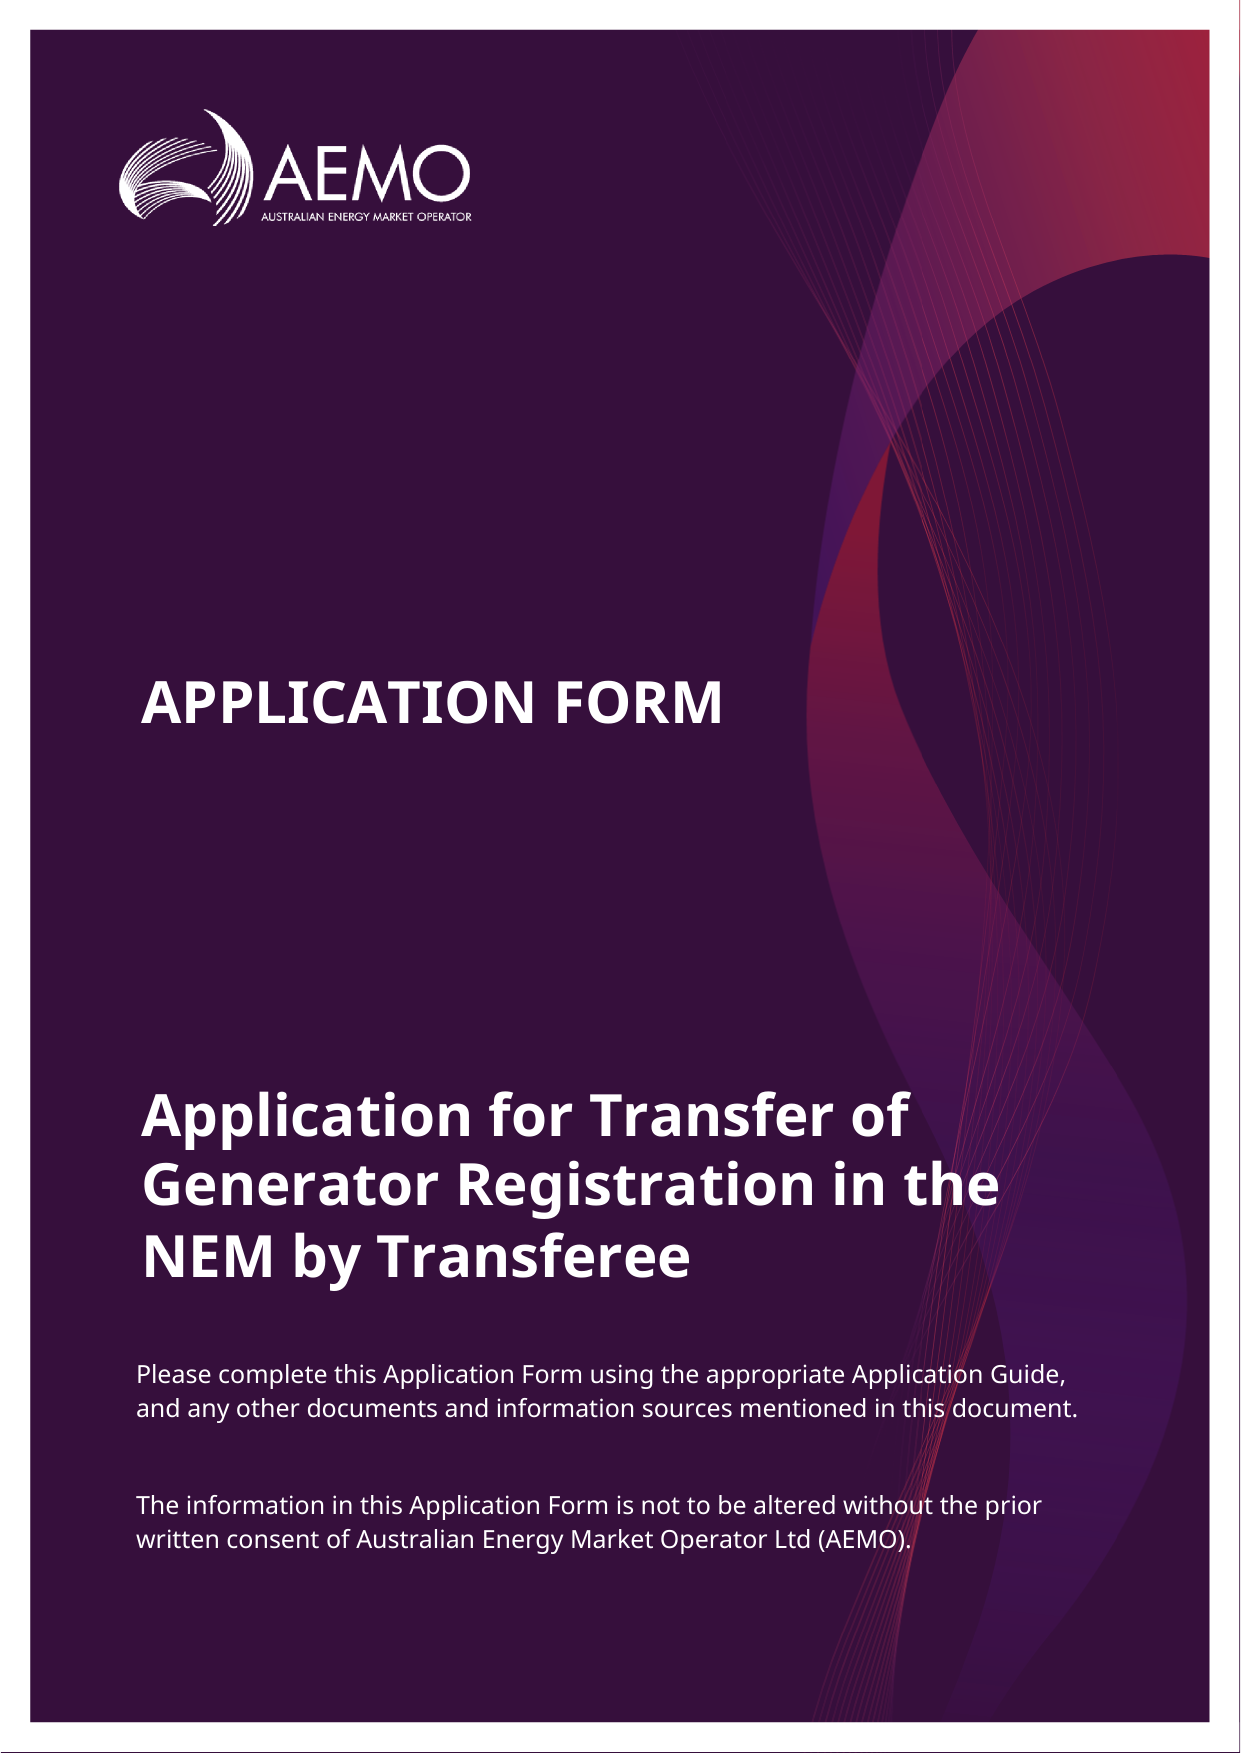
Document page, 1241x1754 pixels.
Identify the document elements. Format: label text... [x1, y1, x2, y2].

picture [0, 0, 1241, 1753]
table_header APPLICATION FORM [130, 188, 1110, 741]
text The information in this Application Form is not to be altered without the prior written consent of Australian Energy Market Operator Ltd (AEMO). [136, 1487, 1110, 1556]
text Please complete this Application Form using the appropriate Application Guide, and any other documents and information sources mentioned in this document. [136, 1357, 1110, 1425]
table_cell Application for Transfer of Generator Registration in the NEM by Transferee [130, 741, 1110, 1294]
